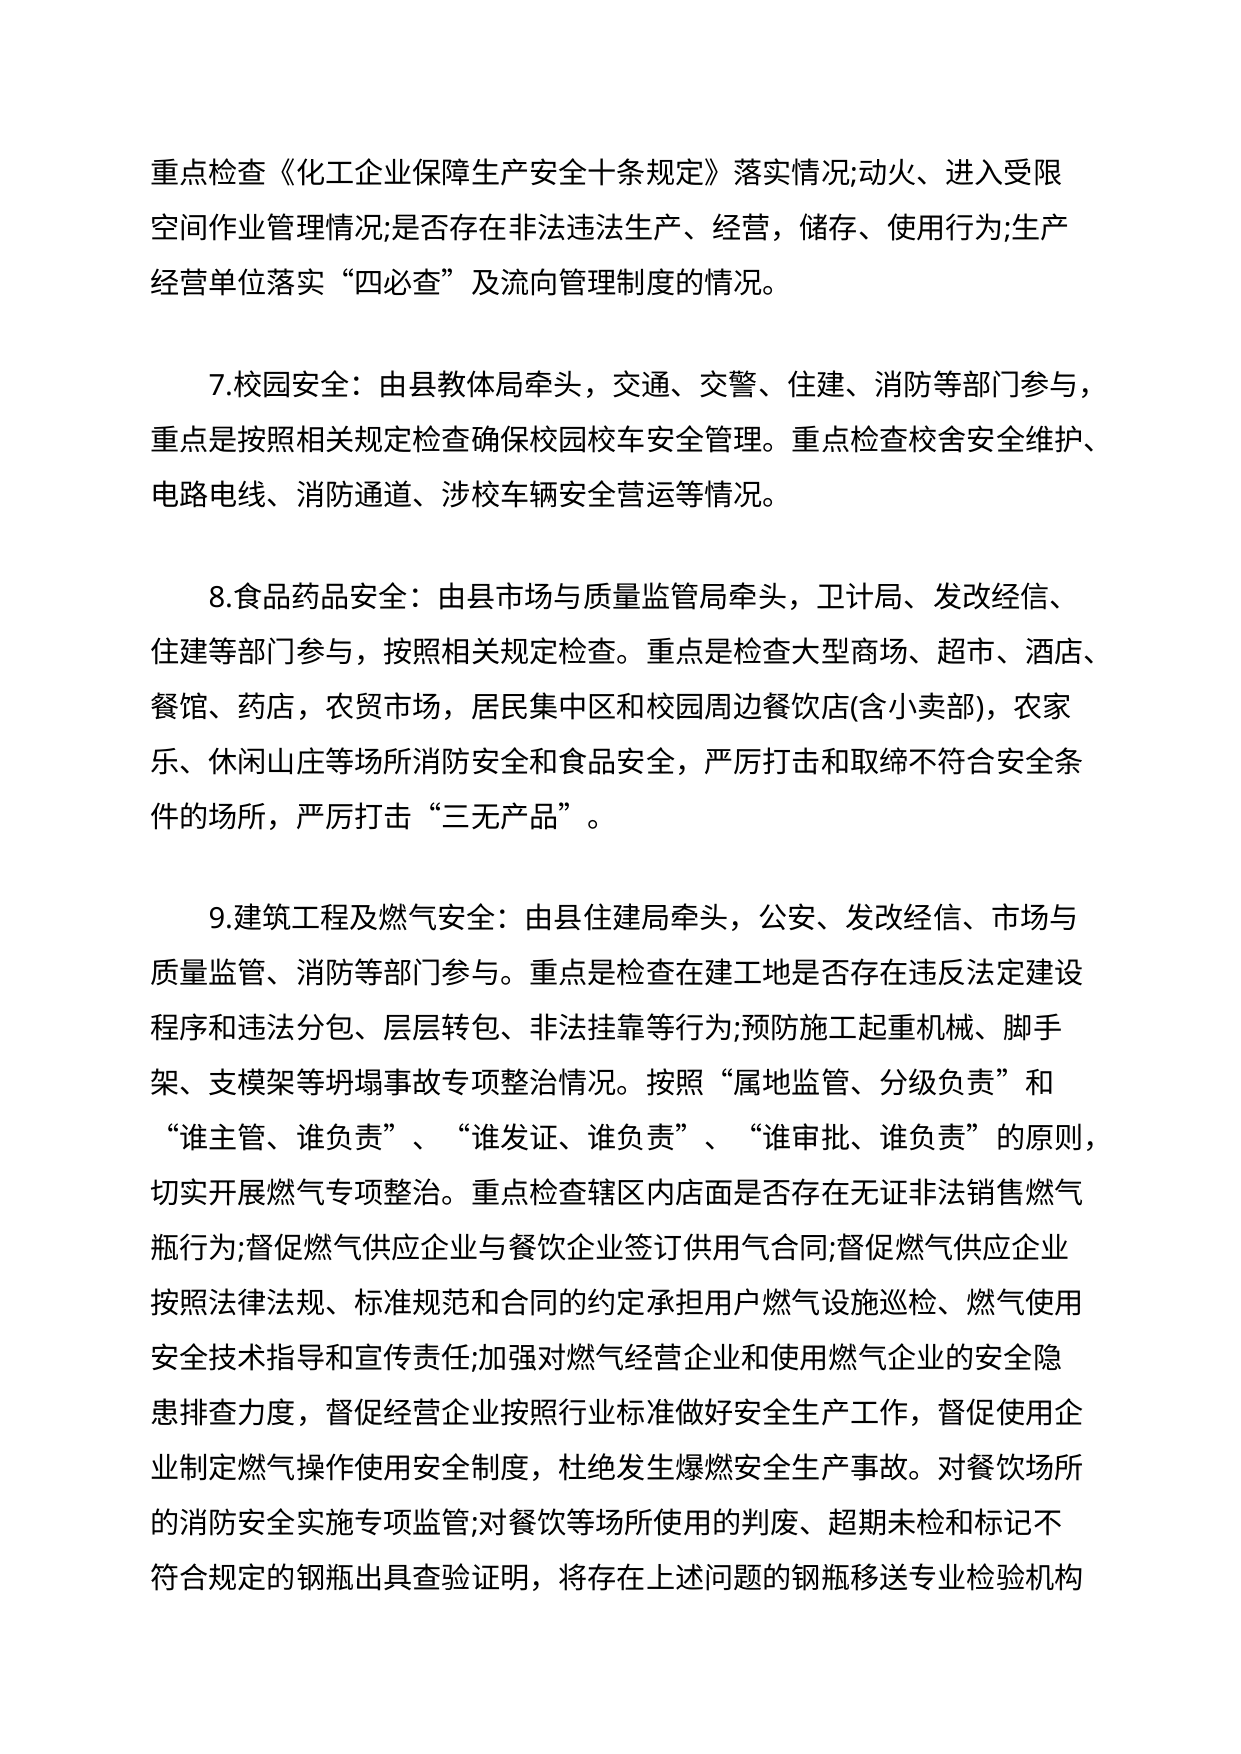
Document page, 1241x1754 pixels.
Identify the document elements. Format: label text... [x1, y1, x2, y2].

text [150, 895, 1090, 1597]
text 7.校园安全：由县教体局牵头，交通、交警、住建、消防等部门参与，重点是按照相关规定检查确保校园校车安全管理。重点检查校舍安全维护、电路电线、消防通道、涉校车辆安全营运等情况。 [150, 362, 1090, 514]
text 8.食品药品安全：由县市场与质量监管局牵头，卫计局、发改经信、住建等部门参与，按照相关规定检查。重点是检查大型商场、超市、酒店、餐馆、药店，农贸市场，居民集中区和校园周边餐饮店(含小卖部)，农家乐、休闲山庄等场所消防安全和食品安全，严厉打击和取缔不符合安全条件的场所，严厉打击“三无产品”。 [150, 573, 1090, 836]
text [150, 150, 1090, 302]
